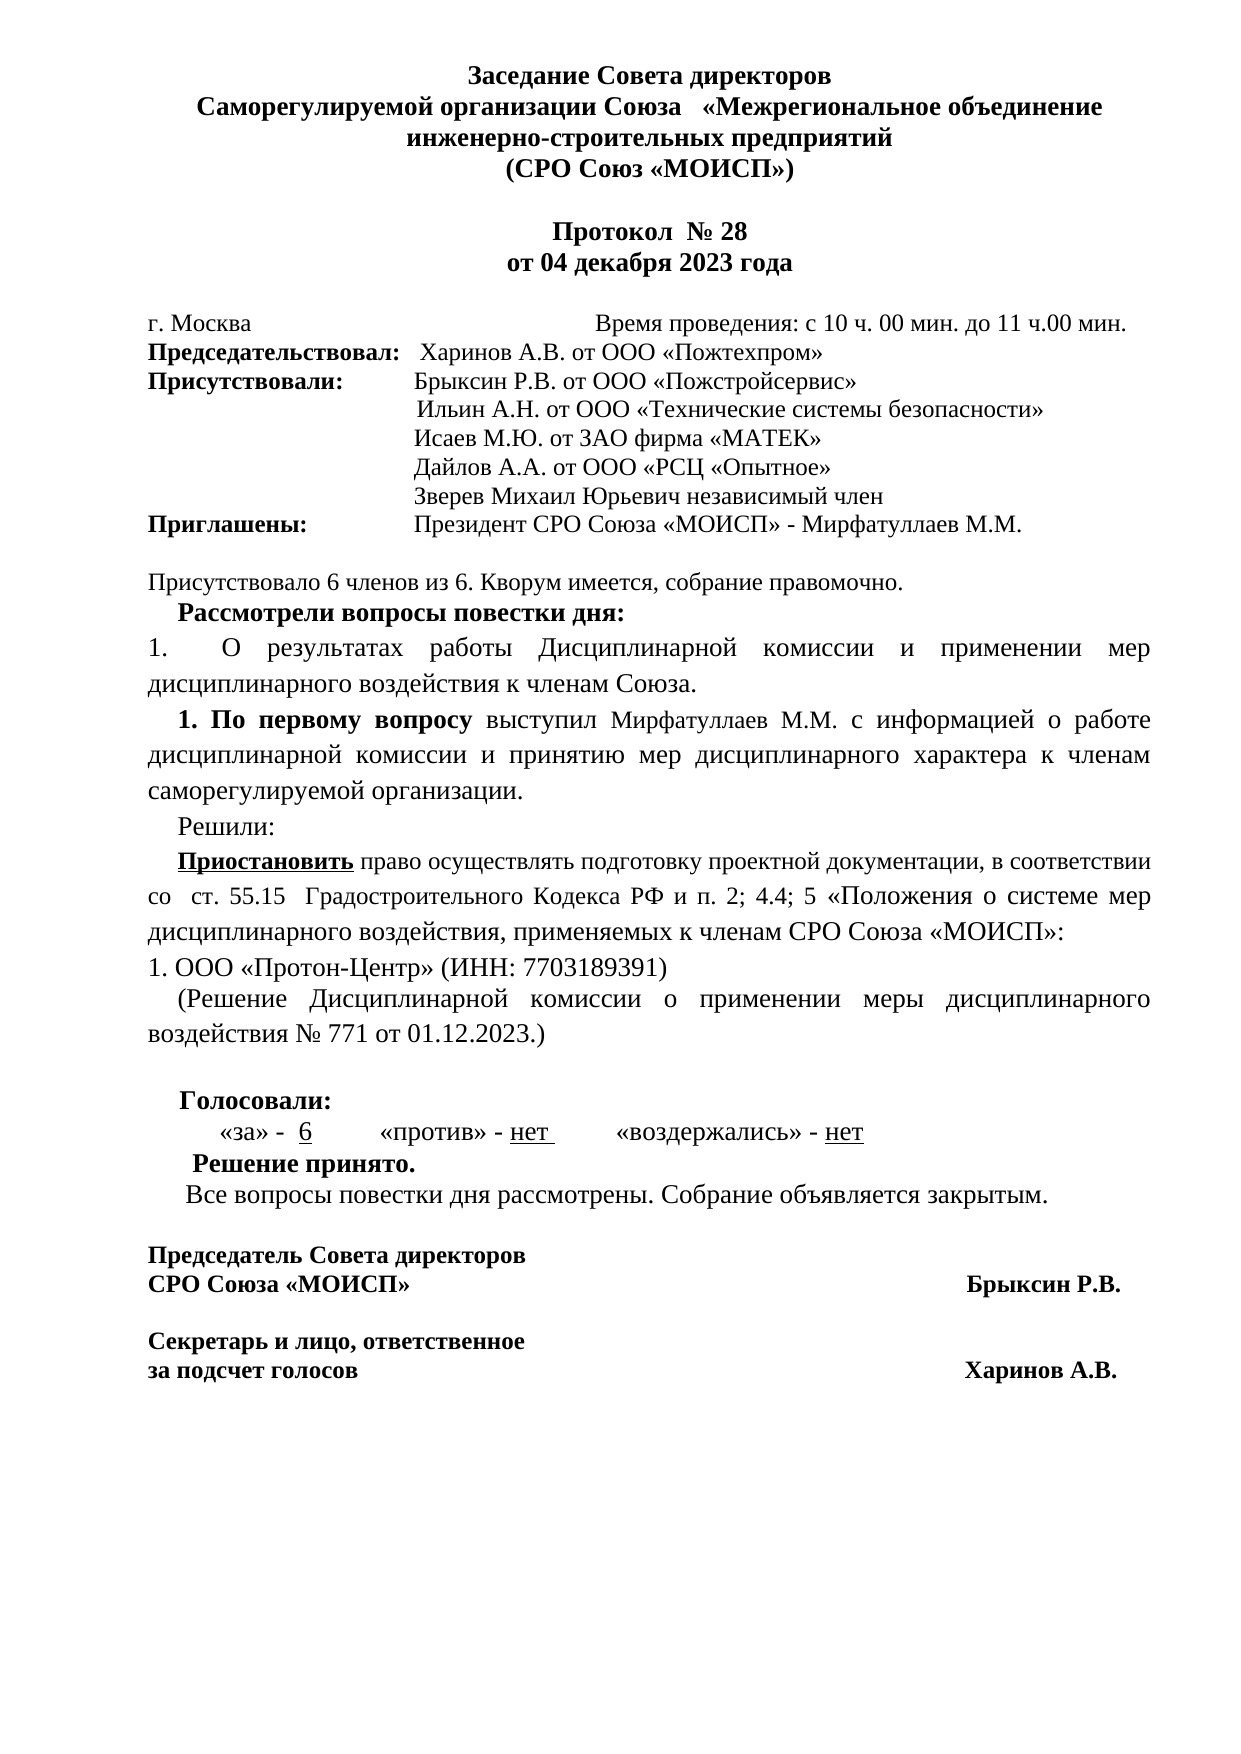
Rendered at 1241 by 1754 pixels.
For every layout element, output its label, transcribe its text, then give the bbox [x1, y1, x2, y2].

text СРО Союза «МОИСП» Брыксин Р.В. [148, 1269, 1152, 1298]
text Решение принято. [148, 1147, 1152, 1178]
text г. Москва Время проведения: с 10 ч. 00 мин. до 11 ч.00 мин. [148, 308, 1152, 337]
text Председательствовал: Харинов А.В. от ООО «Пожтехпром» [148, 337, 1152, 366]
text «за» - 6 «против» - нет «воздержались» - нет [148, 1116, 1152, 1147]
text Секретарь и лицо, ответственное [148, 1326, 1152, 1355]
text за подсчет голосов Харинов А.В. [148, 1355, 1152, 1384]
text (СРО Союз «МОИСП») [148, 152, 1152, 184]
text Дайлов А.А. от ООО «РСЦ «Опытное» [413, 452, 1152, 481]
text Ильин А.Н. от ООО «Технические системы безопасности» [148, 394, 1152, 423]
text 1. ООО «Протон-Центр» (ИНН: 7703189391) [148, 951, 1152, 982]
text Зверев Михаил Юрьевич независимый член [413, 481, 1152, 509]
text Исаев М.Ю. от ЗАО фирма «МАТЕК» [413, 423, 1152, 452]
text Заседание Совета директоров [148, 59, 1152, 90]
text Саморегулируемой организации Союза «Межрегиональное объединение инженерно-строительных предприятий [148, 90, 1152, 152]
text Решили: [148, 810, 1152, 841]
text Приглашены: Президент СРО Союза «МОИСП» - Мирфатуллаев М.М. [148, 509, 1152, 538]
text (Решение Дисциплинарной комиссии о применении меры дисциплинарного воздействия № 771 от 01.12.2023.) [148, 982, 1152, 1049]
text Протокол № 28 [148, 215, 1152, 246]
text 1. По первому вопросу выступил Мирфатуллаев М.М. с информацией о работе дисциплинарной комиссии и принятию мер дисциплинарного характера к членам саморегулируемой организации. [148, 703, 1152, 806]
text Присутствовало 6 членов из 6. Кворум имеется, собрание правомочно. [148, 567, 1152, 596]
text Рассмотрели вопросы повестки дня: [148, 596, 1152, 627]
text Приостановить право осуществлять подготовку проектной документации, в соответствии со ст. 55.15 Градостроительного Кодекса РФ и п. 2; 4.4; 5 «Положения о системе мер дисциплинарного воздействия, применяемых к членам СРО Союза «МОИСП»: [148, 846, 1152, 946]
text 1. О результатах работы Дисциплинарной комиссии и применении мер дисциплинарного воздействия к членам Союза. [148, 631, 1152, 698]
text Голосовали: [179, 1084, 1152, 1116]
text Председатель Совета директоров [148, 1240, 1152, 1269]
text Присутствовали: Брыксин Р.В. от ООО «Пожстройсервис» [148, 366, 1152, 394]
text Все вопросы повестки дня рассмотрены. Собрание объявляется закрытым. [185, 1178, 1152, 1209]
text от 04 декабря 2023 года [148, 246, 1152, 277]
